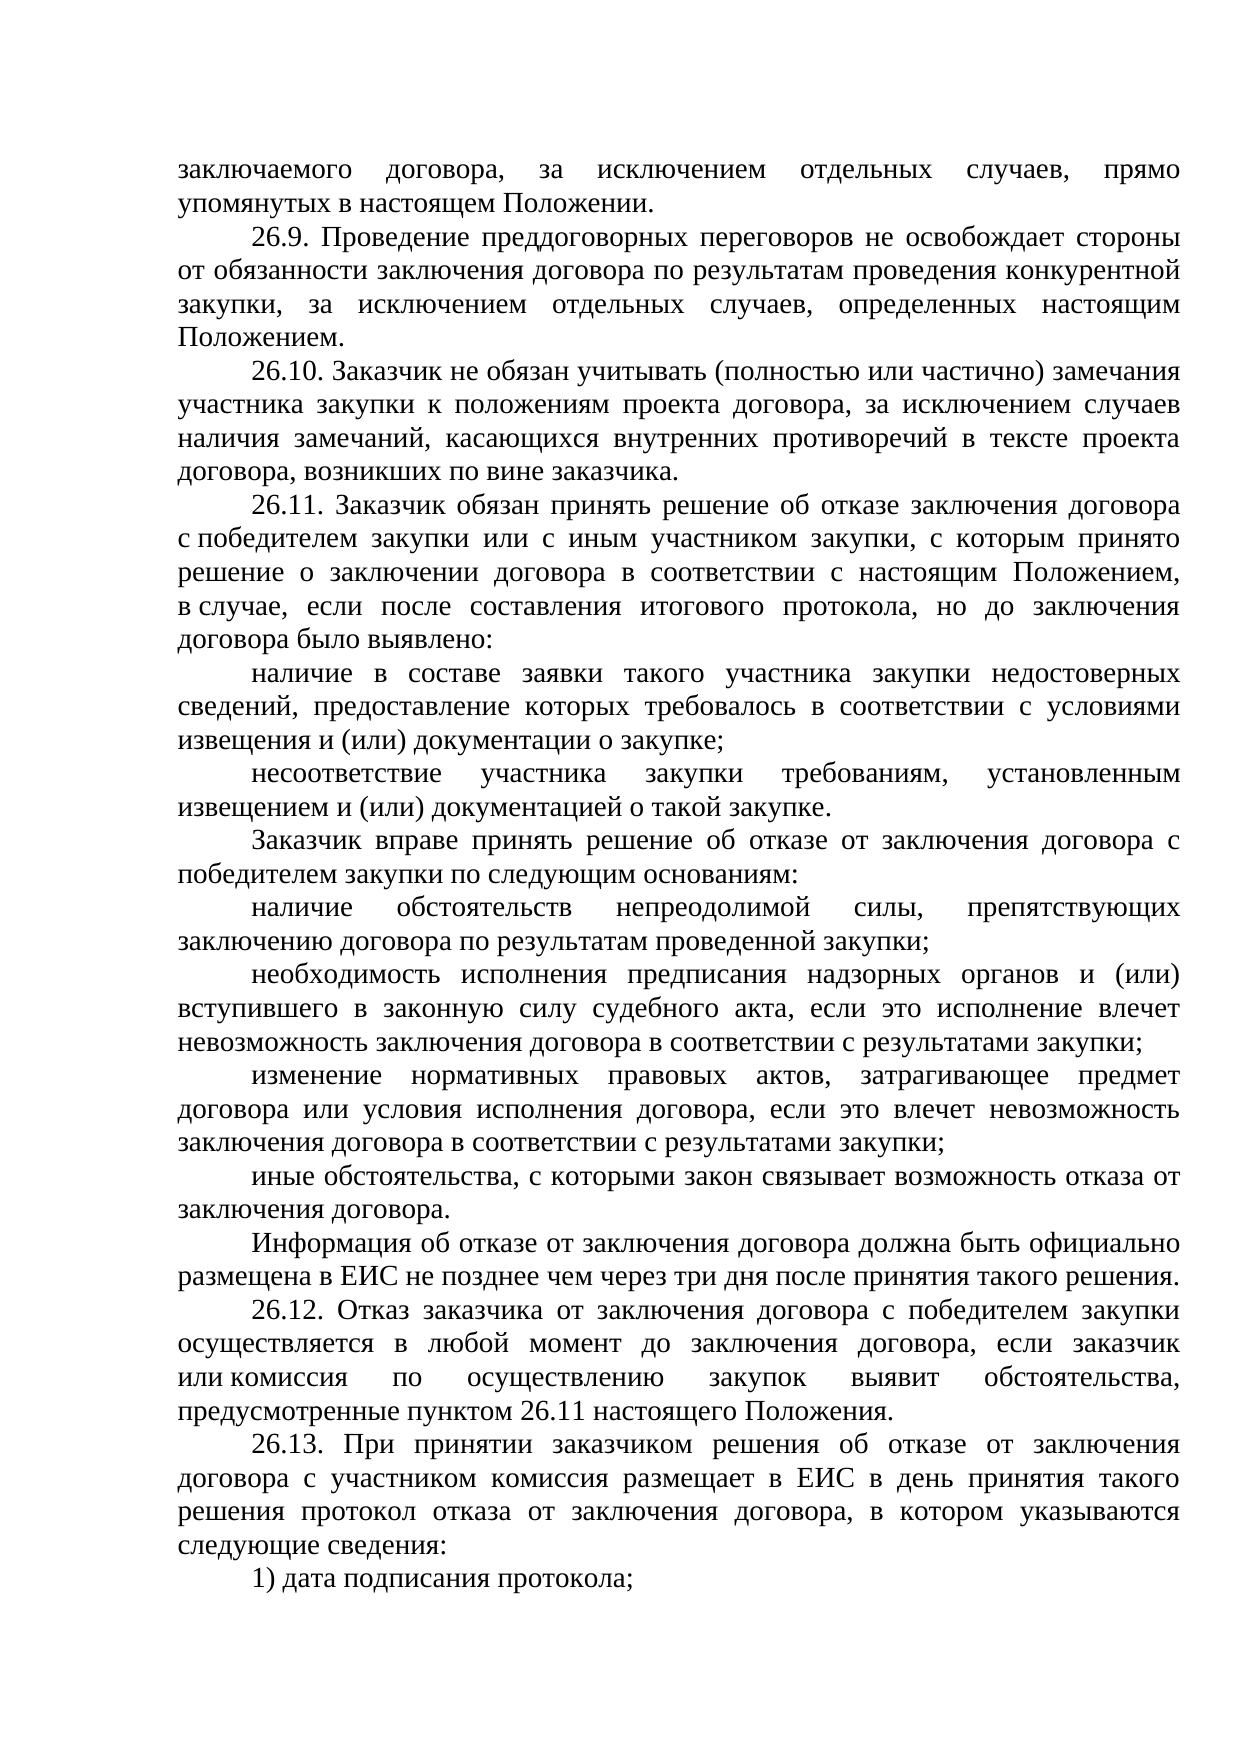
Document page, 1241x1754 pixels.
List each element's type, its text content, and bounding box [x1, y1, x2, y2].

list наличие в составе заявки такого участника закупки недостоверных сведений, предоставление которых требовалось в соответствии с условиями извещения и (или) документации о закупке; [177, 655, 1181, 755]
list несоответствие участника закупки требованиям, установленным извещением и (или) документацией о такой закупке. [177, 755, 1181, 822]
list 26.9. Проведение преддоговорных переговоров не освобождает стороны от обязанности заключения договора по результатам проведения конкурентной закупки, за исключением отдельных случаев, определенных настоящим Положением. [177, 219, 1181, 353]
list изменение нормативных правовых актов, затрагивающее предмет договора или условия исполнения договора, если это влечет невозможность заключения договора в соответствии с результатами закупки; [177, 1057, 1181, 1158]
list 1) дата подписания протокола; [177, 1560, 1181, 1594]
list 26.13. При принятии заказчиком решения об отказе от заключения договора с участником комиссия размещает в ЕИС в день принятия такого решения протокол отказа от заключения договора, в котором указываются следующие сведения: [177, 1426, 1181, 1560]
list Информация об отказе от заключения договора должна быть официально размещена в ЕИС не позднее чем через три дня после принятия такого решения. [177, 1225, 1181, 1292]
list иные обстоятельства, с которыми закон связывает возможность отказа от заключения договора. [177, 1158, 1181, 1225]
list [177, 152, 1181, 219]
list 26.11. Заказчик обязан принять решение об отказе заключения договора с победителем закупки или с иным участником закупки, с которым принято решение о заключении договора в соответствии с настоящим Положением, в случае, если после составления итогового протокола, но до заключения договора было выявлено: [177, 487, 1181, 655]
list наличие обстоятельств непреодолимой силы, препятствующих заключению договора по результатам проведенной закупки; [177, 889, 1181, 957]
list Заказчик вправе принять решение об отказе от заключения договора с победителем закупки по следующим основаниям: [177, 822, 1181, 889]
list 26.12. Отказ заказчика от заключения договора с победителем закупки осуществляется в любой момент до заключения договора, если заказчик или комиссия по осуществлению закупок выявит обстоятельства, предусмотренные пунктом 26.11 настоящего Положения. [177, 1292, 1181, 1426]
list 26.10. Заказчик не обязан учитывать (полностью или частично) замечания участника закупки к положениям проекта договора, за исключением случаев наличия замечаний, касающихся внутренних противоречий в тексте проекта договора, возникших по вине заказчика. [177, 353, 1181, 487]
list необходимость исполнения предписания надзорных органов и (или) вступившего в законную силу судебного акта, если это исполнение влечет невозможность заключения договора в соответствии с результатами закупки; [177, 957, 1181, 1057]
